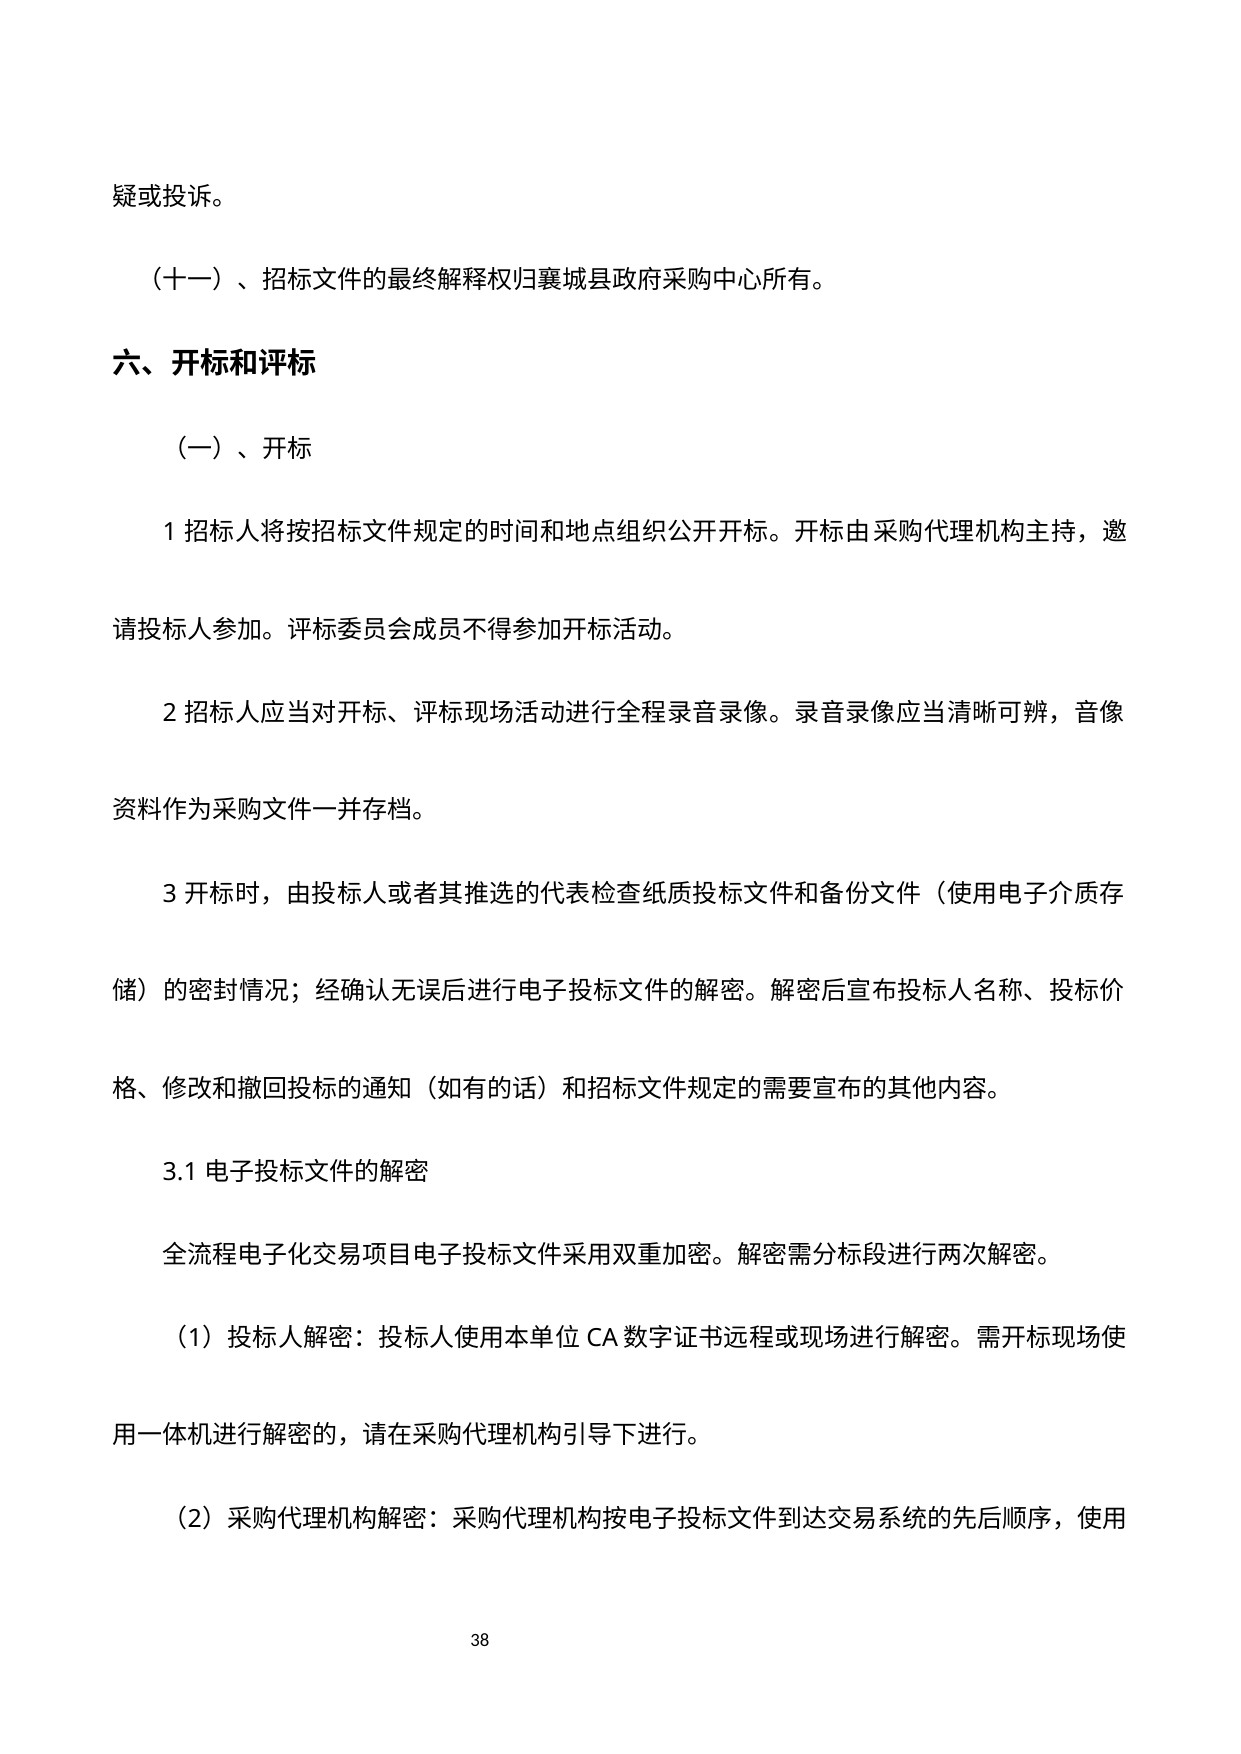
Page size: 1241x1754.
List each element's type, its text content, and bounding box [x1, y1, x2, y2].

text 3 开标时，由投标人或者其推选的代表检查纸质投标文件和备份文件（使用电子介质存储）的密封情况；经确认无误后进行电子投标文件的解密。解密后宣布投标人名称、投标价格、修改和撤回投标的通知（如有的话）和招标文件规定的需要宣布的其他内容。 [112, 859, 1128, 1119]
text 全流程电子化交易项目电子投标文件采用双重加密。解密需分标段进行两次解密。 [112, 1220, 1128, 1285]
text 六、开标和评标 [112, 328, 1128, 393]
text （十一）、招标文件的最终解释权归襄城县政府采购中心所有。 [112, 245, 1128, 310]
text （一）、开标 [112, 414, 1128, 479]
text 2 招标人应当对开标、评标现场活动进行全程录音录像。录音录像应当清晰可辨，音像资料作为采购文件一并存档。 [112, 678, 1128, 841]
text 1 招标人将按招标文件规定的时间和地点组织公开开标。开标由采购代理机构主持，邀请投标人参加。评标委员会成员不得参加开标活动。 [112, 497, 1128, 660]
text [112, 162, 1128, 227]
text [112, 1484, 1128, 1549]
text 3.1 电子投标文件的解密 [112, 1137, 1128, 1202]
text （1）投标人解密：投标人使用本单位CA数字证书远程或现场进行解密。需开标现场使用一体机进行解密的，请在采购代理机构引导下进行。 [112, 1303, 1128, 1466]
